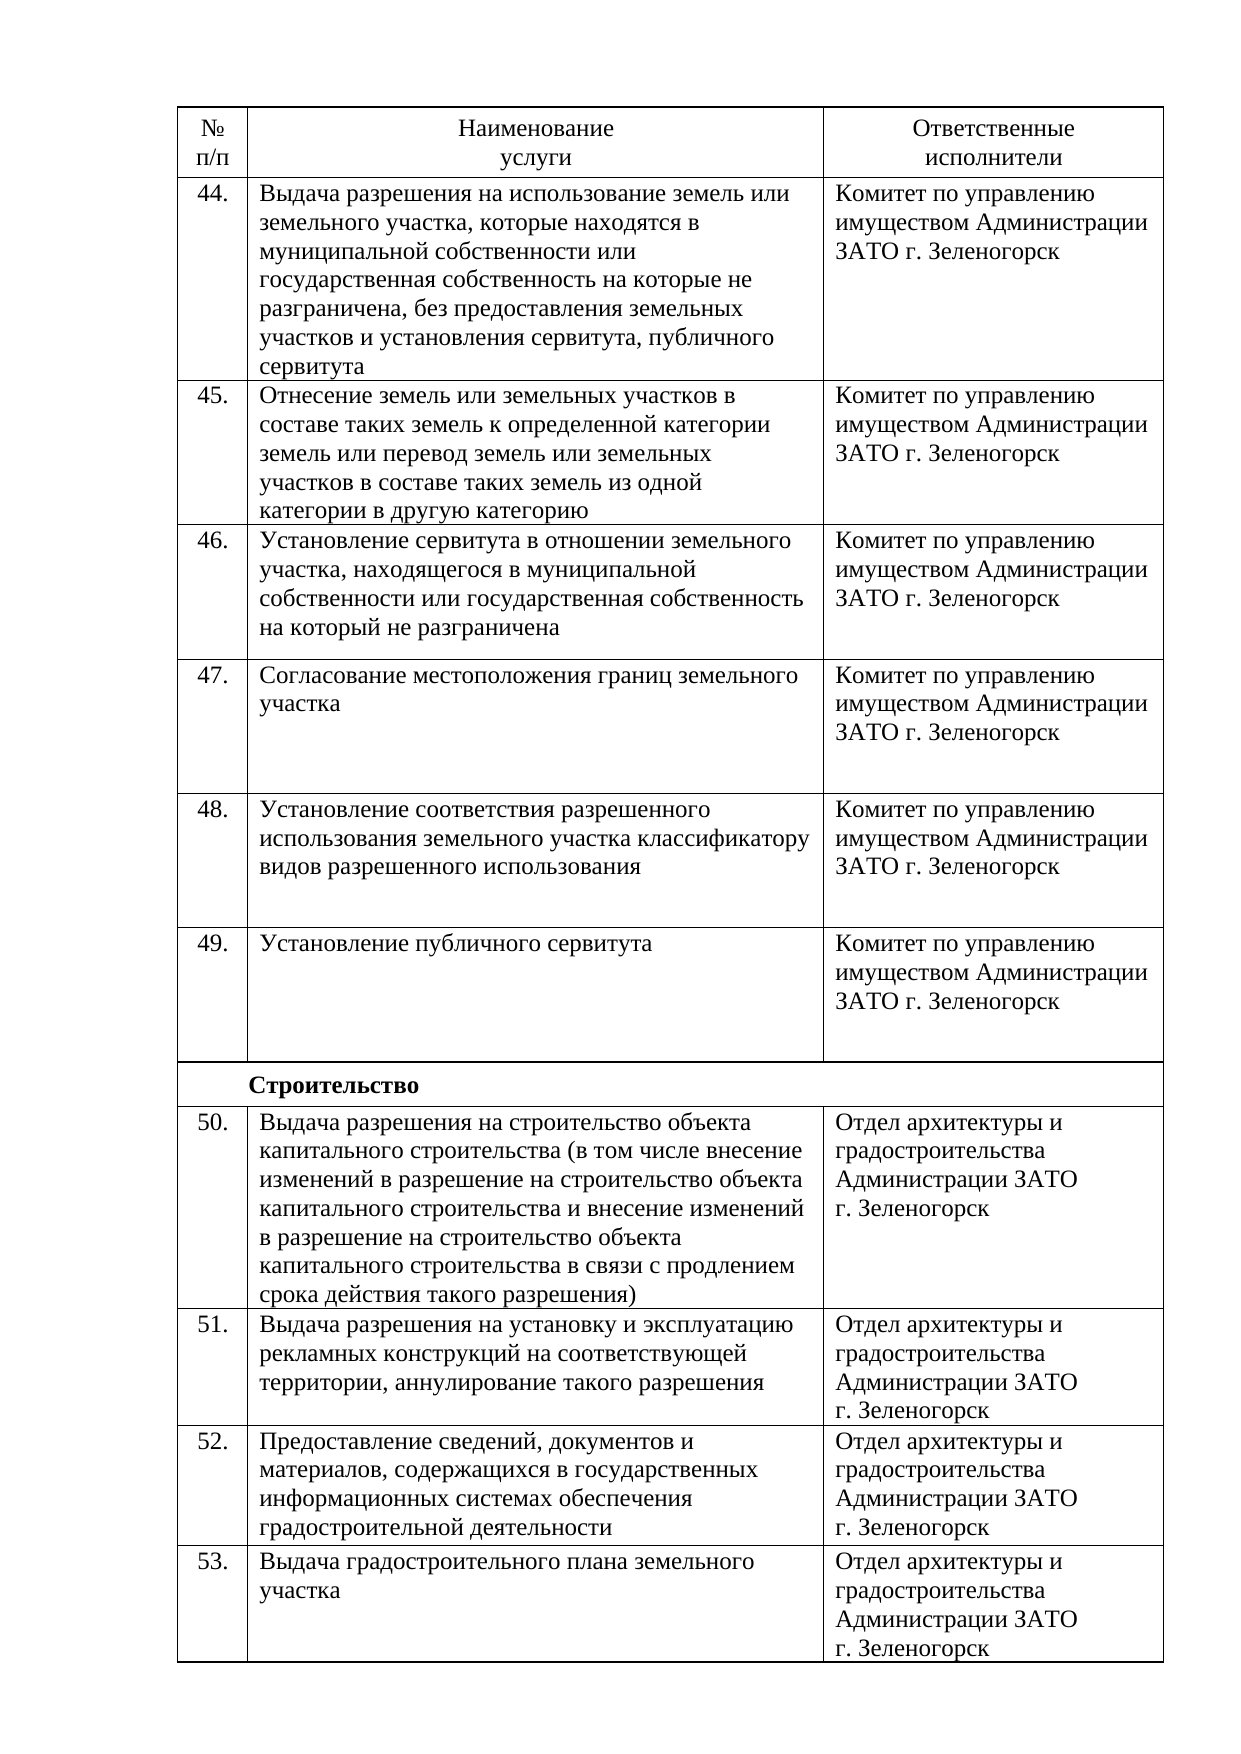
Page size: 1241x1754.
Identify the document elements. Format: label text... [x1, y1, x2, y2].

table_cell Установление соответствия разрешенного использования земельного участка классификатору видов разрешенного использования [248, 794, 823, 927]
table_cell 45. [178, 381, 247, 524]
table_cell 47. [178, 660, 247, 793]
table_cell Предоставление сведений, документов и материалов, содержащихся в государственных информационных системах обеспечения градостроительной деятельности [248, 1426, 823, 1545]
table_cell Комитет по управлению имуществом Администрации ЗАТО г. Зеленогорск [824, 525, 1163, 659]
table_cell Комитет по управлению имуществом Администрации ЗАТО г. Зеленогорск [824, 794, 1163, 927]
table_cell 50. [178, 1107, 247, 1308]
table_cell Выдача разрешения на строительство объекта капитального строительства (в том числе внесение изменений в разрешение на строительство объекта капитального строительства и внесение изменений в разрешение на строительство объекта капитального строительства в связи с продлением срока действия такого разрешения) [248, 1107, 823, 1308]
table_cell Выдача градостроительного плана земельного участка [248, 1546, 823, 1661]
table_cell Установление публичного сервитута [248, 928, 823, 1061]
table_cell Согласование местоположения границ земельного участка [248, 660, 823, 793]
table_cell Комитет по управлению имуществом Администрации ЗАТО г. Зеленогорск [824, 928, 1163, 1061]
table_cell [824, 178, 1163, 379]
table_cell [824, 1426, 1163, 1545]
table_header № п/п [178, 108, 247, 177]
table_cell Комитет по управлению имуществом Администрации ЗАТО г. Зеленогорск [824, 381, 1163, 524]
table_cell 49. [178, 928, 247, 1061]
table_cell Отдел архитектуры и градостроительства Администрации ЗАТО г. Зеленогорск [824, 1107, 1163, 1308]
table_cell 52. [178, 1426, 247, 1545]
table_cell 46. [178, 525, 247, 659]
table_cell Выдача разрешения на использование земель или земельного участка, которые находятся в муниципальной собственности или государственная собственность на которые не разграничена, без предоставления земельных участков и установления сервитута, публичного сервитута [248, 178, 823, 379]
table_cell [824, 1546, 1163, 1661]
table_cell Отдел архитектуры и градостроительства Администрации ЗАТО г. Зеленогорск [824, 1309, 1163, 1425]
table_cell 51. [178, 1309, 247, 1425]
table_cell Установление сервитута в отношении земельного участка, находящегося в муниципальной собственности или государственная собственность на который не разграничена [248, 525, 823, 659]
table_cell 53. [178, 1546, 247, 1661]
table_header Наименование услуги [248, 108, 823, 177]
table_cell Выдача разрешения на установку и эксплуатацию рекламных конструкций на соответствующей территории, аннулирование такого разрешения [248, 1309, 823, 1425]
table_cell 44. [178, 178, 247, 379]
table_cell Отнесение земель или земельных участков в составе таких земель к определенной категории земель или перевод земель или земельных участков в составе таких земель из одной категории в другую категорию [248, 381, 823, 524]
table_cell 48. [178, 794, 247, 927]
table_cell Комитет по управлению имуществом Администрации ЗАТО г. Зеленогорск [824, 660, 1163, 793]
table_cell Строительство [178, 1063, 1163, 1106]
table_header Ответственные исполнители [824, 108, 1163, 177]
